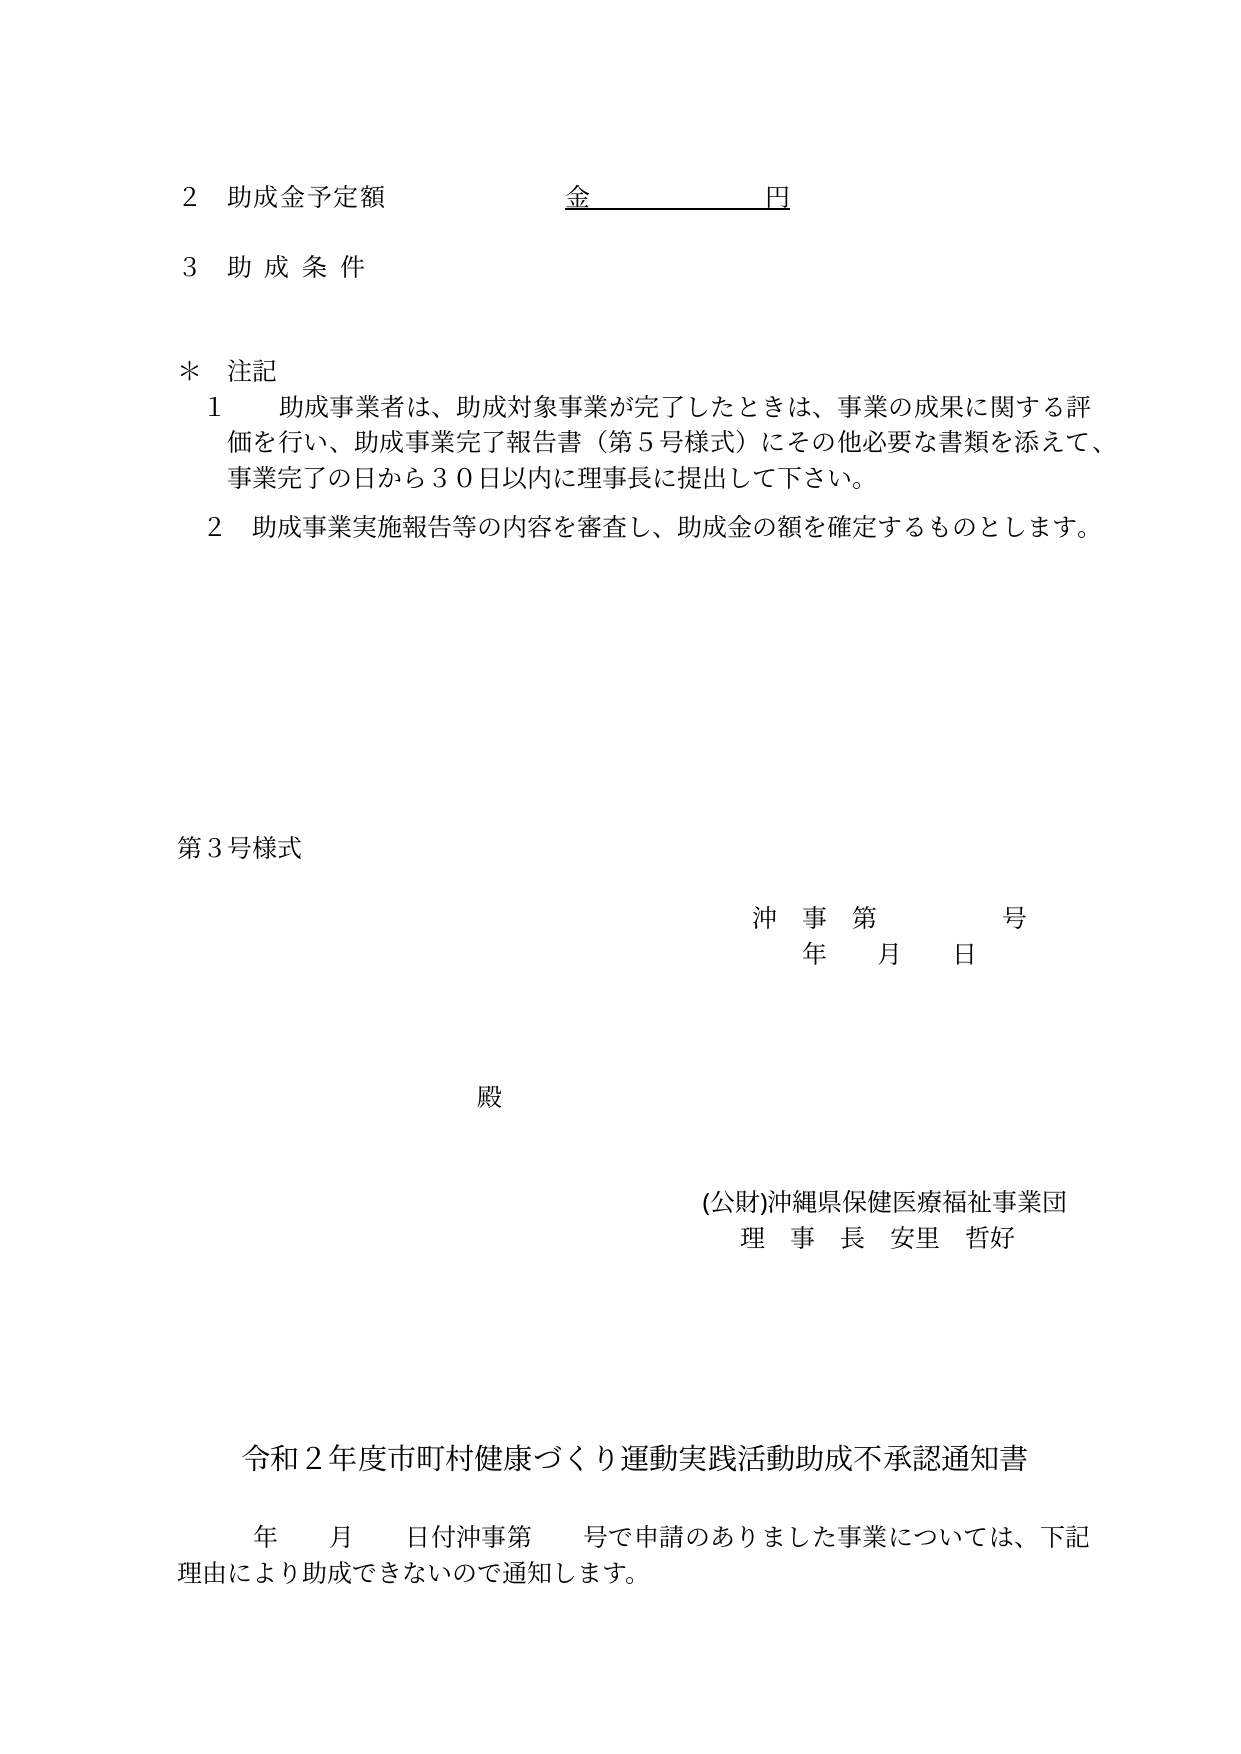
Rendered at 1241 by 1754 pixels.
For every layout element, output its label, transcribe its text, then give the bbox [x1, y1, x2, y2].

text ＊ 注記 [177, 351, 1092, 387]
text 年 月 日 [177, 934, 1092, 970]
text 第３号様式 [177, 828, 1092, 864]
text ３ 助成条件 [177, 247, 1092, 283]
text １ 助成事業者は、助成対象事業が完了したときは、事業の成果に関する評価を行い、助成事業完了報告書（第５号様式）にその他必要な書類を添えて、事業完了の日から３０日以内に理事長に提出して下さい。 [177, 387, 1092, 495]
text ２ 助成事業実施報告等の内容を審査し、助成金の額を確定するものとします。 [177, 507, 1092, 543]
text 理 事 長 安里 哲好 [177, 1218, 1049, 1254]
text 殿 [177, 1078, 1092, 1114]
text 令和２年度市町村健康づくり運動実践活動助成不承認通知書 [177, 1436, 1092, 1478]
text 年 月 日付沖事第 号で申請のありました事業については、下記理由により助成できないので通知します。 [177, 1517, 1092, 1589]
text ２ 助成金予定額 金 円 [177, 177, 1092, 213]
text 沖 事 第 号 [177, 898, 1092, 934]
text (公財)沖縄県保健医療福祉事業団 [177, 1182, 1092, 1218]
